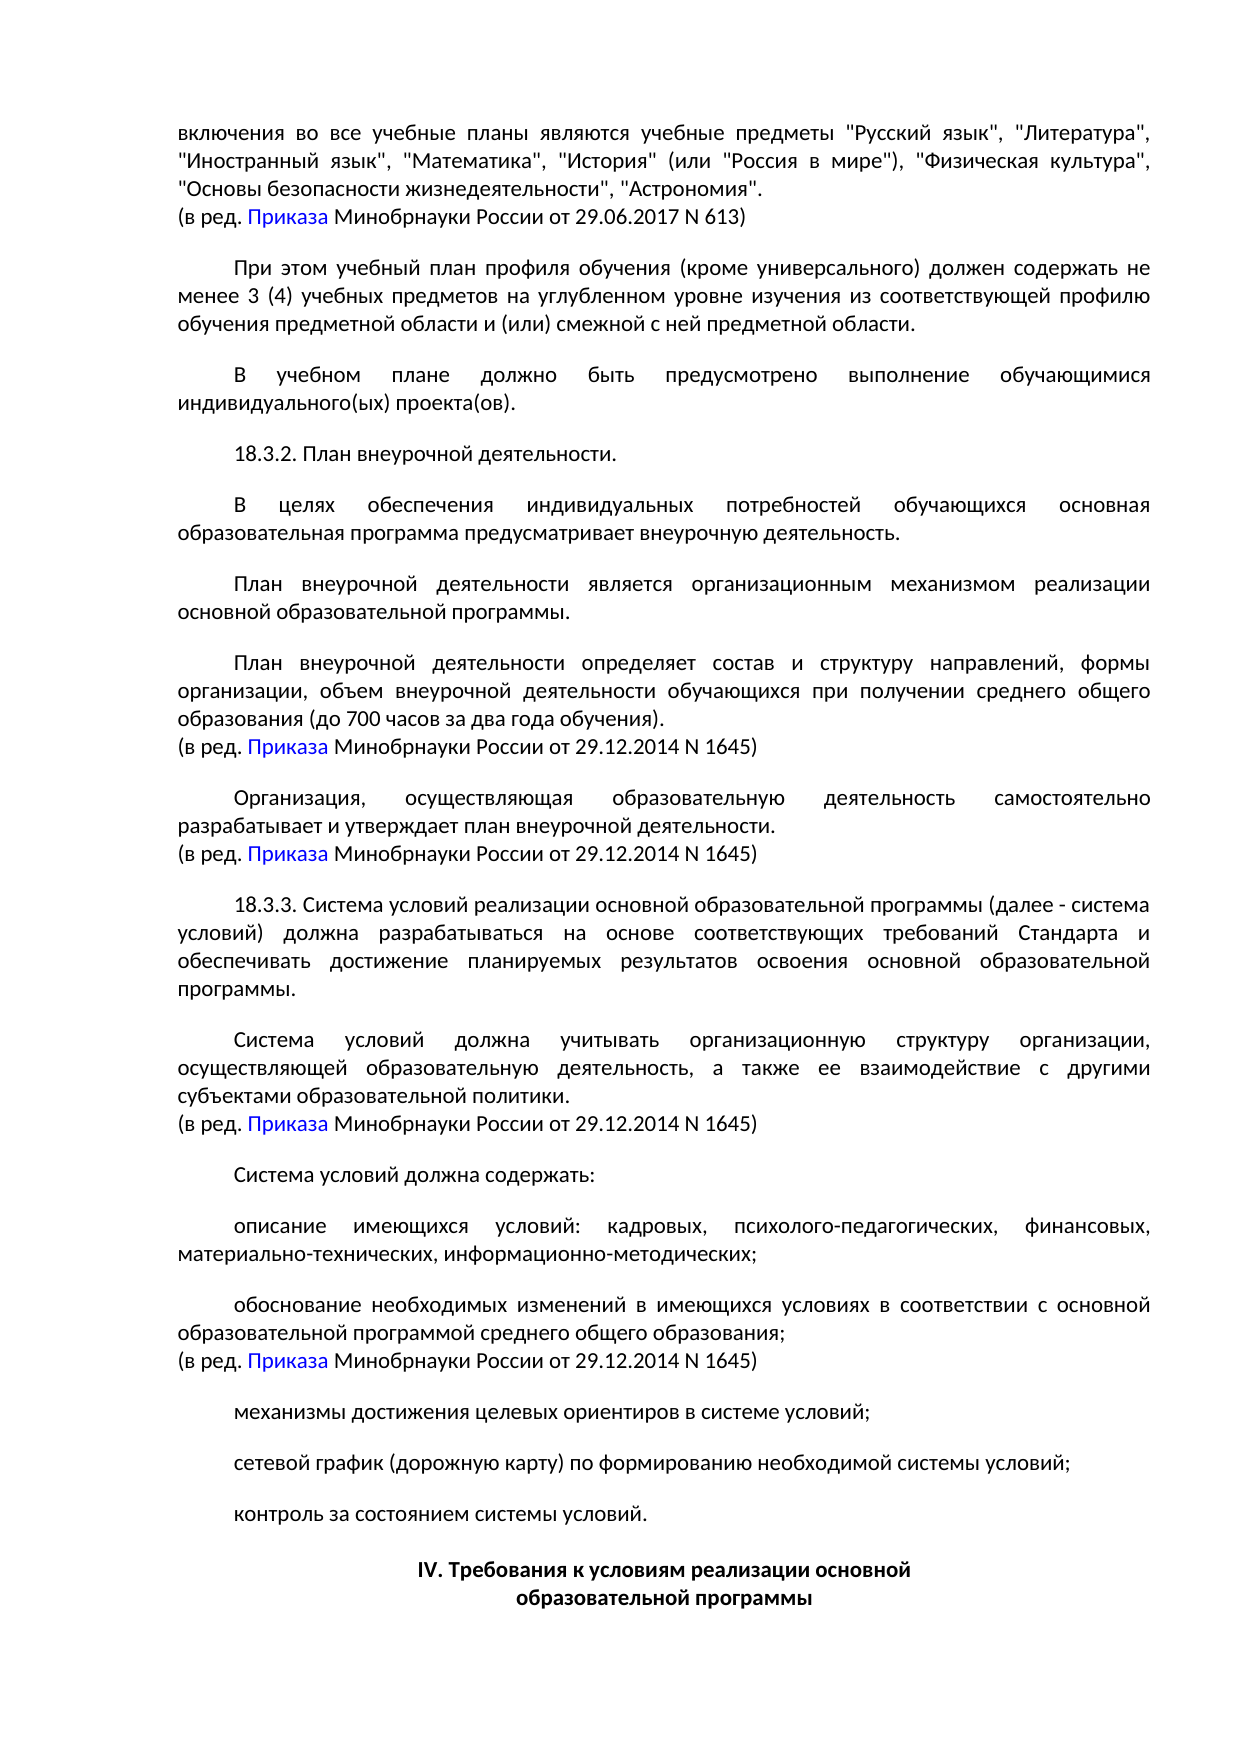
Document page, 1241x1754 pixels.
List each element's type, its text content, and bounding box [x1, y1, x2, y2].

text Система условий должна учитывать организационную структуру организации, осуществляющей образовательную деятельность, а также ее взаимодействие с другими субъектами образовательной политики. [177, 1025, 1152, 1109]
text План внеурочной деятельности определяет состав и структуру направлений, формы организации, объем внеурочной деятельности обучающихся при получении среднего общего образования (до 700 часов за два года обучения). [177, 648, 1152, 732]
text (в ред. Приказа Минобрнауки России от 29.12.2014 N 1645) [177, 1346, 1152, 1374]
text (в ред. Приказа Минобрнауки России от 29.12.2014 N 1645) [177, 839, 1152, 867]
text описание имеющихся условий: кадровых, психолого-педагогических, финансовых, материально-технических, информационно-методических; [177, 1211, 1152, 1267]
text 18.3.2. План внеурочной деятельности. [177, 439, 1152, 467]
text контроль за состоянием системы условий. [177, 1499, 1152, 1527]
text сетевой график (дорожную карту) по формированию необходимой системы условий; [177, 1448, 1152, 1476]
text (в ред. Приказа Минобрнауки России от 29.12.2014 N 1645) [177, 1109, 1152, 1137]
text Организация, осуществляющая образовательную деятельность самостоятельно разрабатывает и утверждает план внеурочной деятельности. [177, 783, 1152, 839]
text Система условий должна содержать: [177, 1160, 1152, 1188]
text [177, 118, 1152, 202]
text План внеурочной деятельности является организационным механизмом реализации основной образовательной программы. [177, 569, 1152, 625]
text (в ред. Приказа Минобрнауки России от 29.12.2014 N 1645) [177, 732, 1152, 760]
text В целях обеспечения индивидуальных потребностей обучающихся основная образовательная программа предусматривает внеурочную деятельность. [177, 490, 1152, 546]
text (в ред. Приказа Минобрнауки России от 29.06.2017 N 613) [177, 202, 1152, 230]
text обоснование необходимых изменений в имеющихся условиях в соответствии с основной образовательной программой среднего общего образования; [177, 1290, 1152, 1346]
title IV. Требования к условиям реализации основной [177, 1555, 1152, 1583]
text В учебном плане должно быть предусмотрено выполнение обучающимися индивидуального(ых) проекта(ов). [177, 360, 1152, 416]
text 18.3.3. Система условий реализации основной образовательной программы (далее - система условий) должна разрабатываться на основе соответствующих требований Стандарта и обеспечивать достижение планируемых результатов освоения основной образовательной программы. [177, 890, 1152, 1002]
text механизмы достижения целевых ориентиров в системе условий; [177, 1397, 1152, 1425]
title образовательной программы [177, 1583, 1152, 1611]
text При этом учебный план профиля обучения (кроме универсального) должен содержать не менее 3 (4) учебных предметов на углубленном уровне изучения из соответствующей профилю обучения предметной области и (или) смежной с ней предметной области. [177, 253, 1152, 337]
